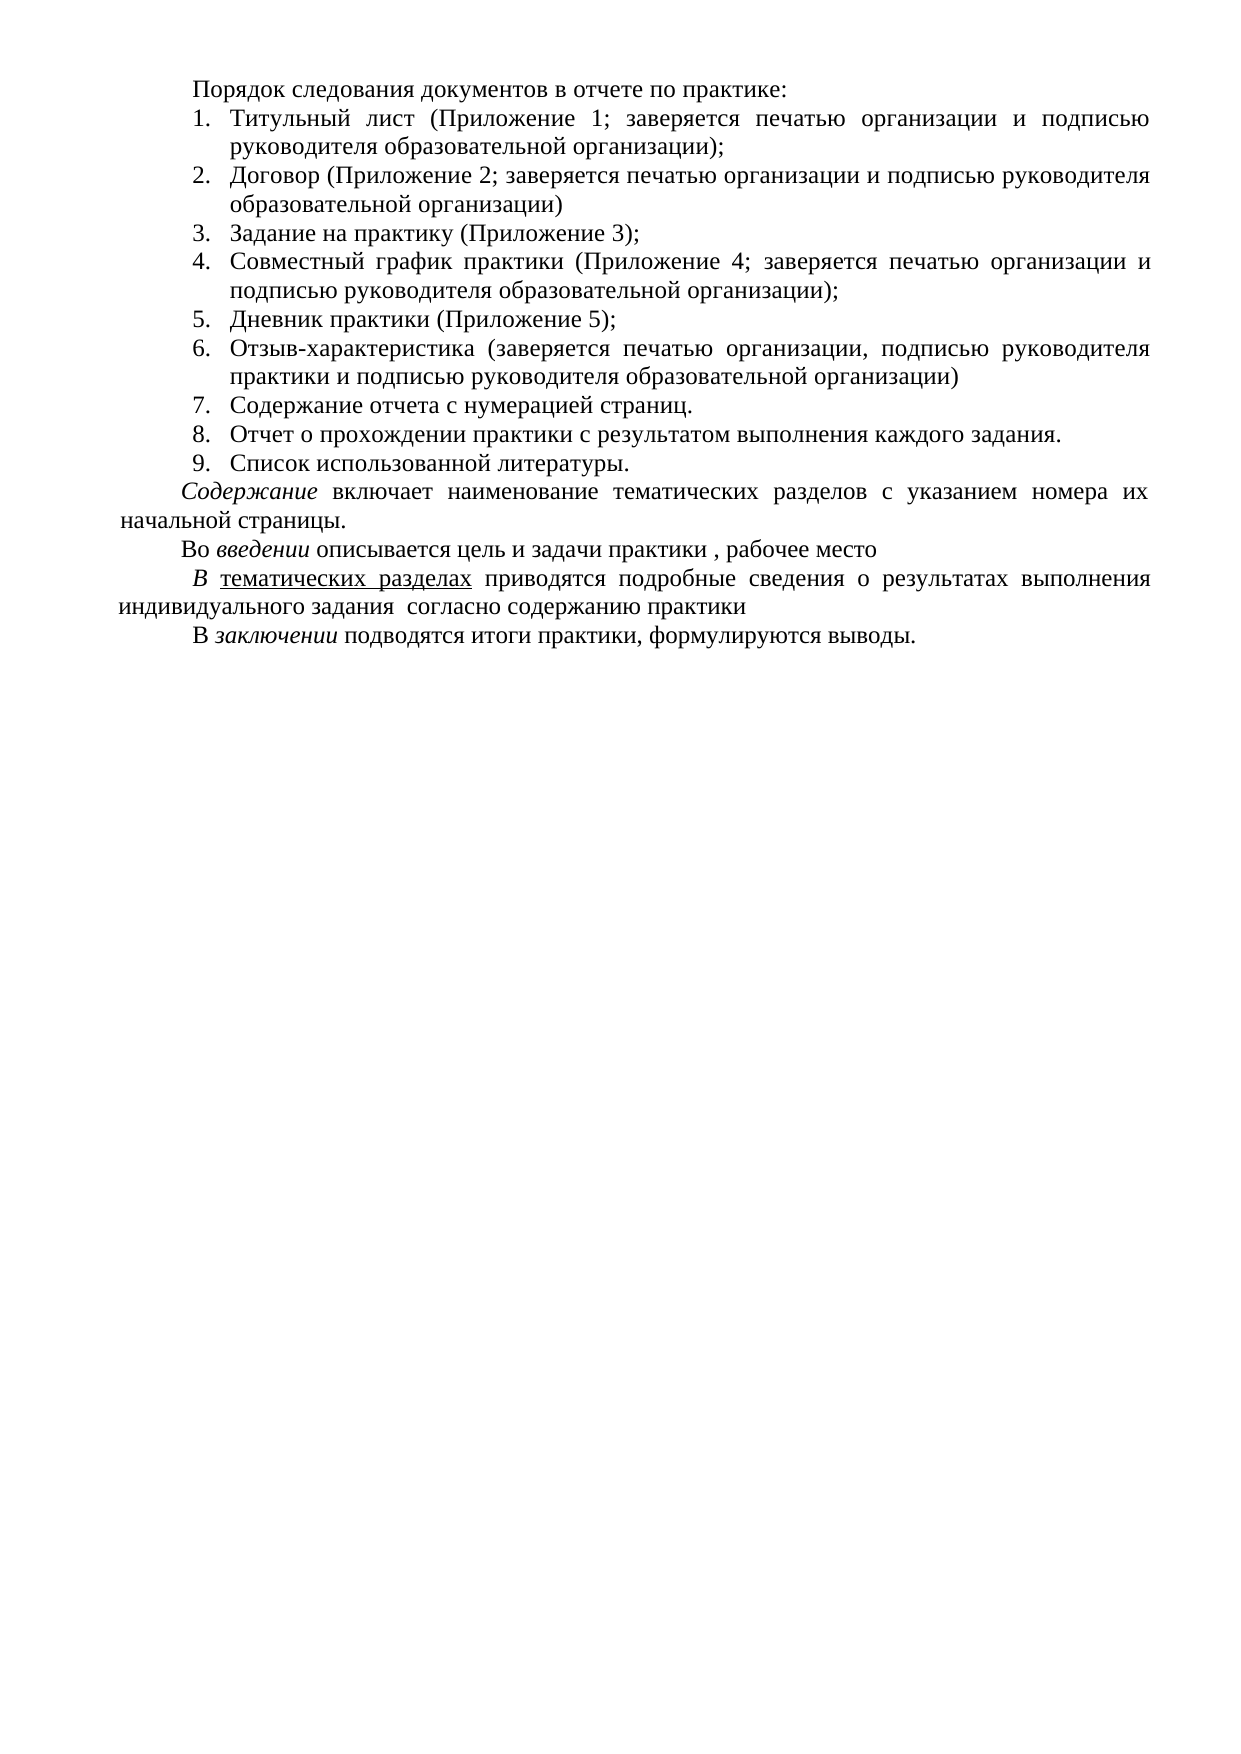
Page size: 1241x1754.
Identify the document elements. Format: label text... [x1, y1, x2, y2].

list Задание на практику (Приложение 3); [192, 218, 1152, 246]
text Порядок следования документов в отчете по практике: [118, 74, 1152, 103]
list Отчет о прохождении практики с результатом выполнения каждого задания. [192, 419, 1152, 448]
list Совместный график практики (Приложение 4; заверяется печатью организации и подписью руководителя образовательной организации); [192, 246, 1152, 304]
list Содержание отчета с нумерацией страниц. [192, 390, 1152, 419]
list Договор (Приложение 2; заверяется печатью организации и подписью руководителя образовательной организации) [192, 160, 1152, 218]
list Титульный лист (Приложение 1; заверяется печатью организации и подписью руководителя образовательной организации); [192, 103, 1152, 160]
text Во введении описывается цель и задачи практики , рабочее место [310, 534, 1149, 563]
list Список использованной литературы. [192, 448, 1152, 476]
text В заключении подводятся итоги практики, формулируются выводы. [338, 620, 1152, 649]
list Отзыв-характеристика (заверяется печатью организации, подписью руководителя практики и подписью руководителя образовательной организации) [192, 333, 1152, 390]
text В тематических разделах приводятся подробные сведения о результатах выполнения индивидуального задания согласно содержанию практики [118, 563, 1152, 620]
list Дневник практики (Приложение 5); [192, 304, 1152, 333]
text Содержание включает наименование тематических разделов с указанием номера их начальной страницы. [120, 476, 1149, 534]
